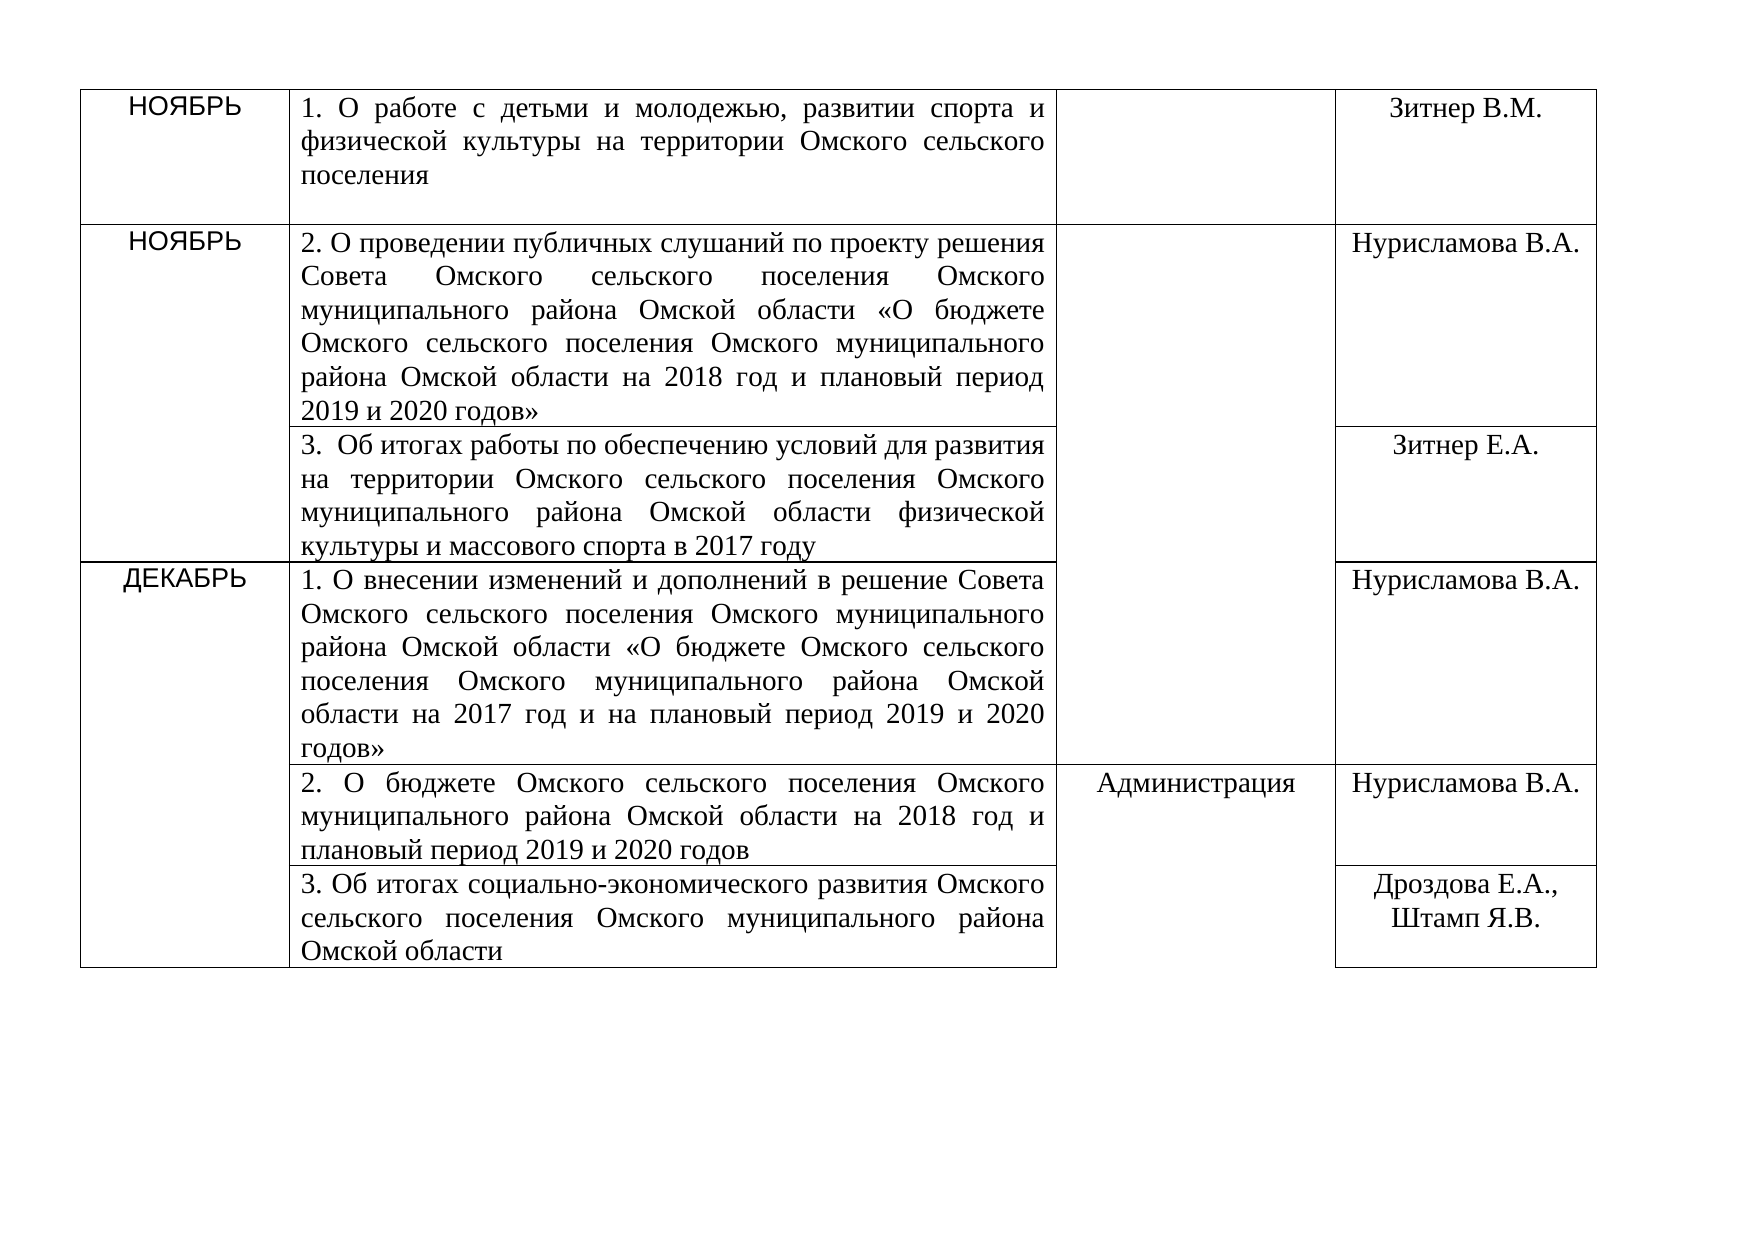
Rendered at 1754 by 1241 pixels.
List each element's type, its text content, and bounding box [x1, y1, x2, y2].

table_cell ДЕКАБРЬ [81, 563, 289, 967]
table_cell 2. О бюджете Омского сельского поселения Омского муниципального района Омской области на 2018 год и плановый период 2019 и 2020 годов [290, 765, 1056, 865]
table_cell Зитнер Е.А. [1336, 427, 1596, 561]
table_cell [81, 426, 289, 561]
table_cell Нурисламова В.А. [1336, 225, 1596, 426]
table_cell 1. О внесении изменений и дополнений в решение Совета Омского сельского поселения Омского муниципального района Омской области «О бюджете Омского сельского поселения Омского муниципального района Омской области на 2017 год и на плановый период 2019 и 2020 годов» [290, 563, 1056, 764]
table_cell Администрация [1057, 765, 1335, 967]
table_cell Нурисламова В.А. [1336, 563, 1596, 764]
table_cell 3. Об итогах работы по обеспечению условий для развития на территории Омского сельского поселения Омского муниципального района Омской области физической культуры и массового спорта в 2017 году [290, 427, 1056, 561]
table_cell НОЯБРЬ [81, 225, 289, 426]
table_cell Дроздова Е.А., Штамп Я.В. [1336, 866, 1596, 967]
table_cell Зитнер В.М. [1336, 90, 1596, 224]
table_cell [1057, 225, 1335, 426]
table_cell 3. Об итогах социально-экономического развития Омского сельского поселения Омского муниципального района Омской области [290, 866, 1056, 967]
table_cell Нурисламова В.А. [1336, 765, 1596, 865]
table_cell [1057, 90, 1335, 224]
table_cell НОЯБРЬ [81, 90, 289, 224]
table_cell 2. О проведении публичных слушаний по проекту решения Совета Омского сельского поселения Омского муниципального района Омской области «О бюджете Омского сельского поселения Омского муниципального района Омской области на 2018 год и плановый период 2019 и 2020 годов» [290, 225, 1056, 426]
table_cell 1. О работе с детьми и молодежью, развитии спорта и физической культуры на территории Омского сельского поселения [290, 90, 1056, 224]
table_cell [1057, 426, 1335, 764]
